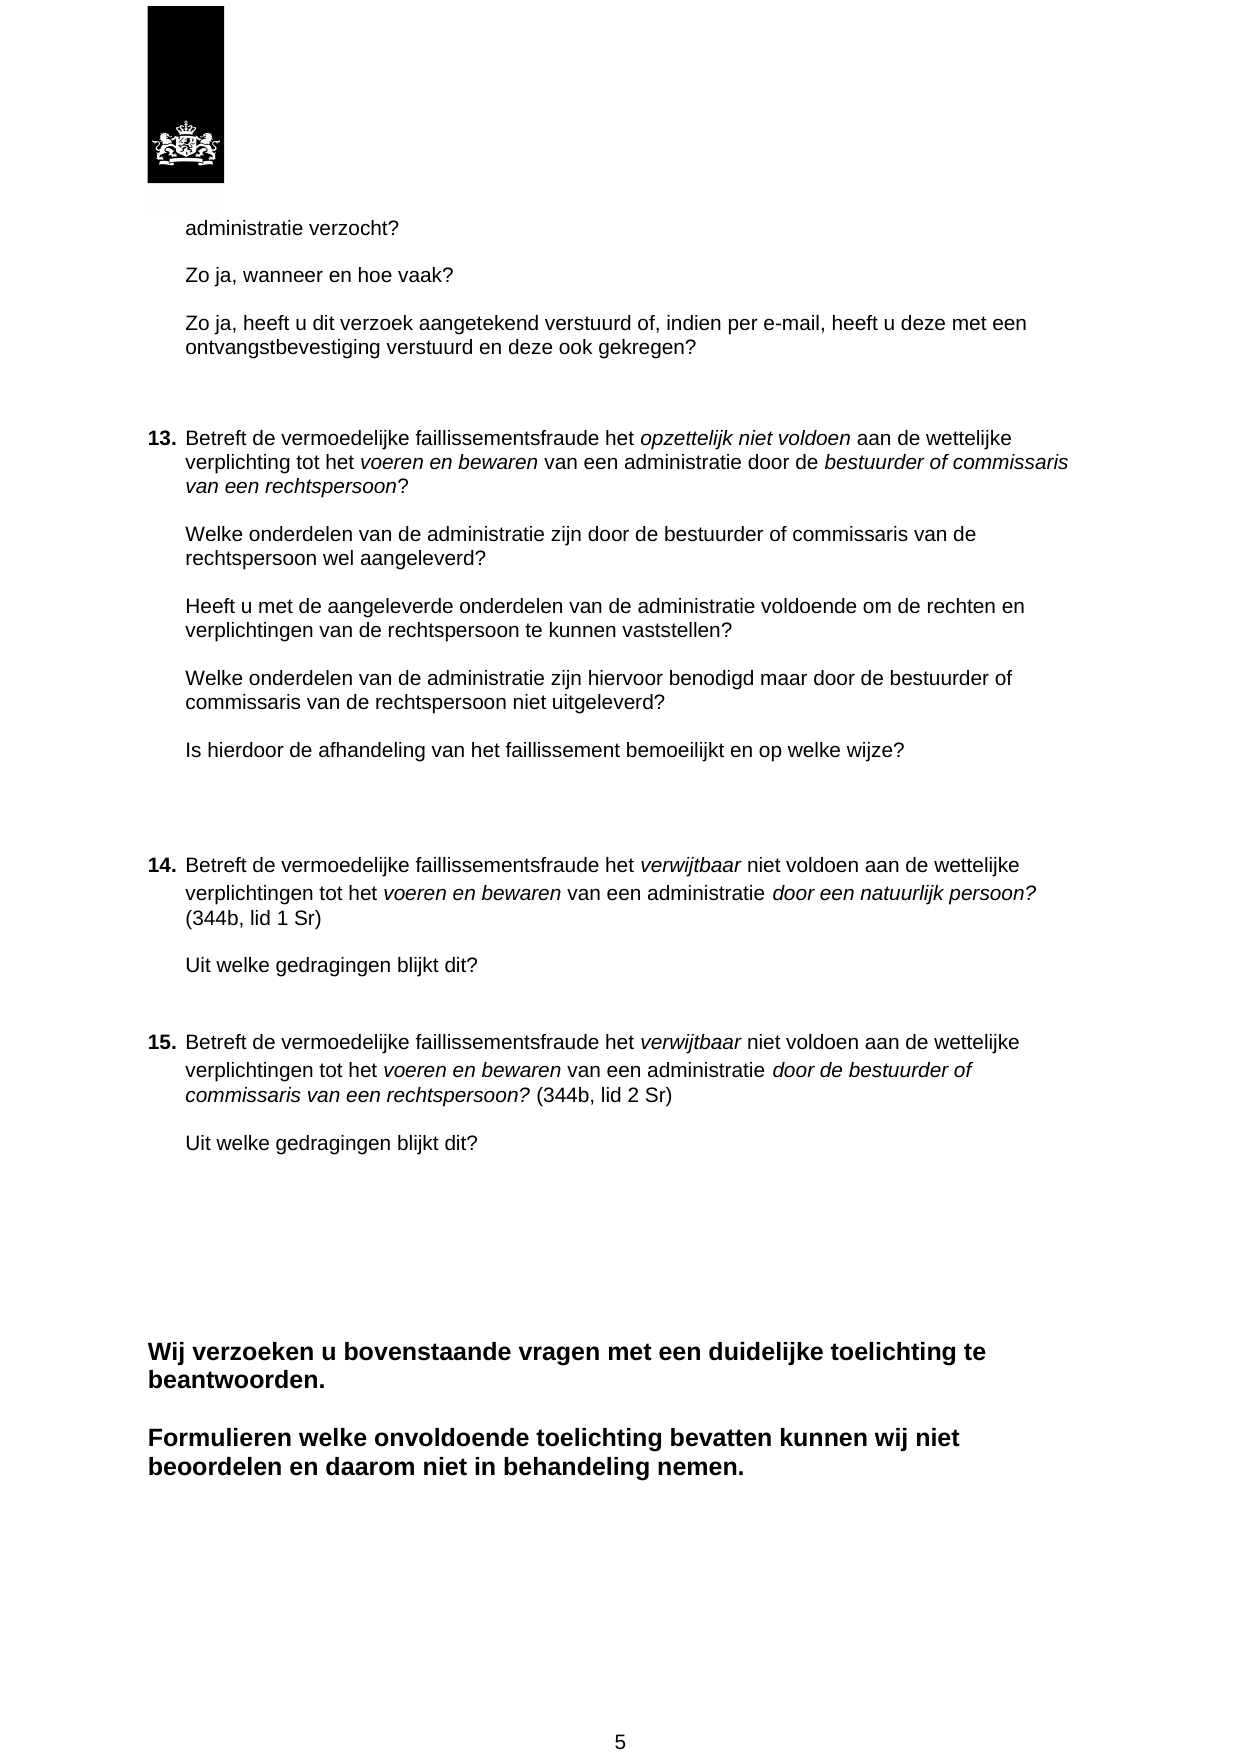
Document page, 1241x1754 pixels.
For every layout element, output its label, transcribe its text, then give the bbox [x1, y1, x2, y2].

list Betreft de vermoedelijke faillissementsfraude het opzettelijk niet voldoen aan de wettelijke verplichting tot het voeren en bewaren van een administratie door de bestuurder of commissaris van een rechtspersoon? Welke onderdelen van de administratie zijn door de bestuurder of commissaris van de rechtspersoon wel aangeleverd? Heeft u met de aangeleverde onderdelen van de administratie voldoende om de rechten en verplichtingen van de rechtspersoon te kunnen vaststellen? Welke onderdelen van de administratie zijn hiervoor benodigd maar door de bestuurder of commissaris van de rechtspersoon niet uitgeleverd? Is hierdoor de afhandeling van het faillissement bemoeilijkt en op welke wijze? [148, 426, 1092, 853]
picture [147, 6, 225, 216]
text Formulieren welke onvoldoende toelichting bevatten kunnen wij niet beoordelen en daarom niet in behandeling nemen. [148, 1394, 1092, 1480]
list Betreft de vermoedelijke faillissementsfraude het verwijtbaar niet voldoen aan de wettelijke verplichtingen tot het voeren en bewaren van een administratie door een natuurlijk persoon? (344b, lid 1 Sr) Uit welke gedragingen blijkt dit? [148, 853, 1092, 977]
text Wij verzoeken u bovenstaande vragen met een duidelijke toelichting te beantwoorden. [148, 1337, 1092, 1394]
list Betreft de vermoedelijke faillissementsfraude het verwijtbaar niet voldoen aan de wettelijke verplichtingen tot het voeren en bewaren van een administratie door de bestuurder of commissaris van een rechtspersoon? (344b, lid 2 Sr) Uit welke gedragingen blijkt dit? [148, 1030, 1092, 1198]
